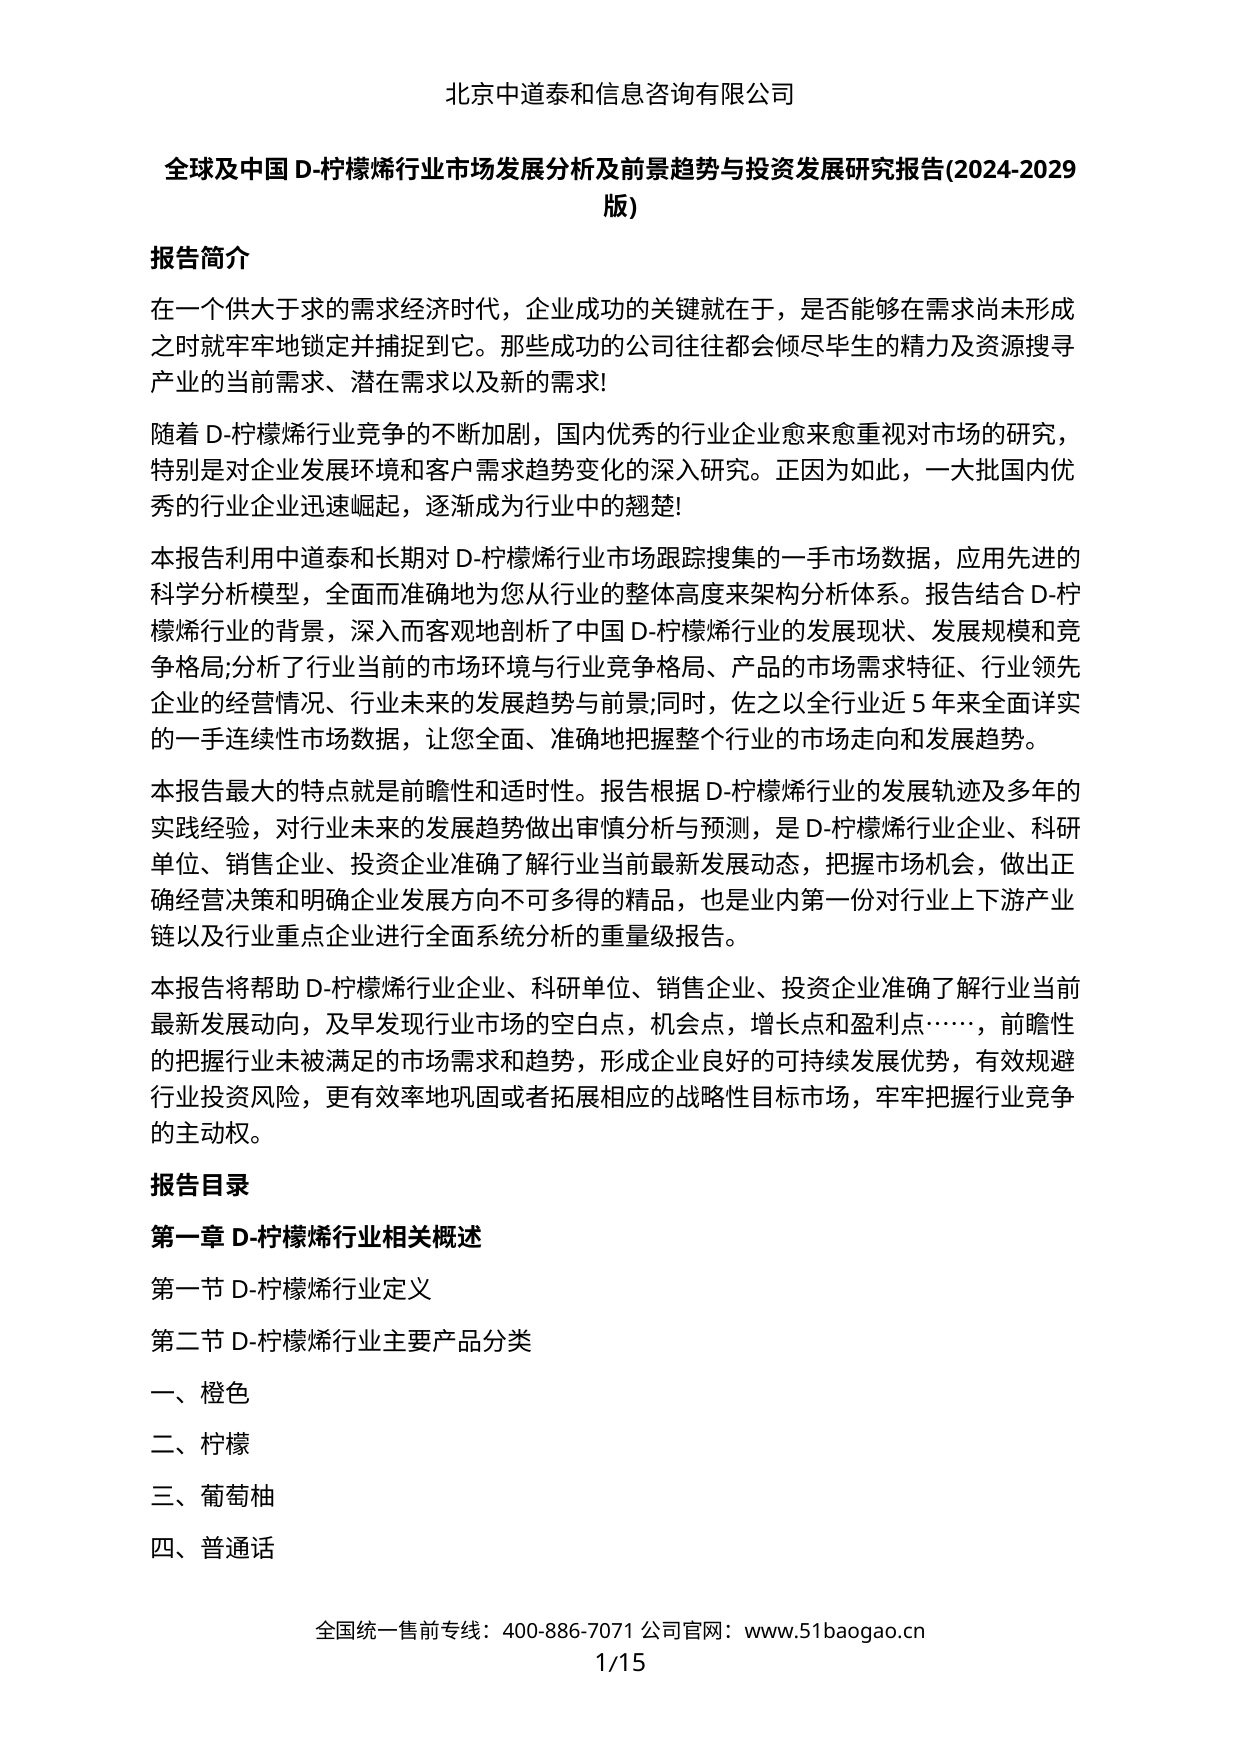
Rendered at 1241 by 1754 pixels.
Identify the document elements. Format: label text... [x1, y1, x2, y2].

text 随着D-柠檬烯行业竞争的不断加剧，国内优秀的行业企业愈来愈重视对市场的研究，特别是对企业发展环境和客户需求趋势变化的深入研究。正因为如此，一大批国内优秀的行业企业迅速崛起，逐渐成为行业中的翘楚! [150, 414, 1090, 523]
text 在一个供大于求的需求经济时代，企业成功的关键就在于，是否能够在需求尚未形成之时就牢牢地锁定并捕捉到它。那些成功的公司往往都会倾尽毕生的精力及资源搜寻产业的当前需求、潜在需求以及新的需求! [150, 290, 1090, 399]
text 一、橙色 [150, 1373, 1090, 1409]
text 第二节 D-柠檬烯行业主要产品分类 [150, 1321, 1090, 1357]
text 三、葡萄柚 [150, 1477, 1090, 1513]
text 全球及中国D-柠檬烯行业市场发展分析及前景趋势与投资发展研究报告(2024-2029版) [150, 150, 1090, 222]
text 第一节 D-柠檬烯行业定义 [150, 1269, 1090, 1306]
text 第一章 D-柠檬烯行业相关概述 [150, 1217, 1090, 1254]
text 本报告最大的特点就是前瞻性和适时性。报告根据D-柠檬烯行业的发展轨迹及多年的实践经验，对行业未来的发展趋势做出审慎分析与预测，是D-柠檬烯行业企业、科研单位、销售企业、投资企业准确了解行业当前最新发展动态，把握市场机会，做出正确经营决策和明确企业发展方向不可多得的精品，也是业内第一份对行业上下游产业链以及行业重点企业进行全面系统分析的重量级报告。 [150, 772, 1090, 953]
text 四、普通话 [150, 1529, 1090, 1565]
text 报告目录 [150, 1166, 1090, 1202]
text 本报告将帮助D-柠檬烯行业企业、科研单位、销售企业、投资企业准确了解行业当前最新发展动向，及早发现行业市场的空白点，机会点，增长点和盈利点……，前瞻性的把握行业未被满足的市场需求和趋势，形成企业良好的可持续发展优势，有效规避行业投资风险，更有效率地巩固或者拓展相应的战略性目标市场，牢牢把握行业竞争的主动权。 [150, 969, 1090, 1150]
text 二、柠檬 [150, 1425, 1090, 1461]
text 本报告利用中道泰和长期对D-柠檬烯行业市场跟踪搜集的一手市场数据，应用先进的科学分析模型，全面而准确地为您从行业的整体高度来架构分析体系。报告结合D-柠檬烯行业的背景，深入而客观地剖析了中国D-柠檬烯行业的发展现状、发展规模和竞争格局;分析了行业当前的市场环境与行业竞争格局、产品的市场需求特征、行业领先企业的经营情况、行业未来的发展趋势与前景;同时，佐之以全行业近5年来全面详实的一手连续性市场数据，让您全面、准确地把握整个行业的市场走向和发展趋势。 [150, 539, 1090, 756]
text 报告简介 [150, 238, 1090, 274]
